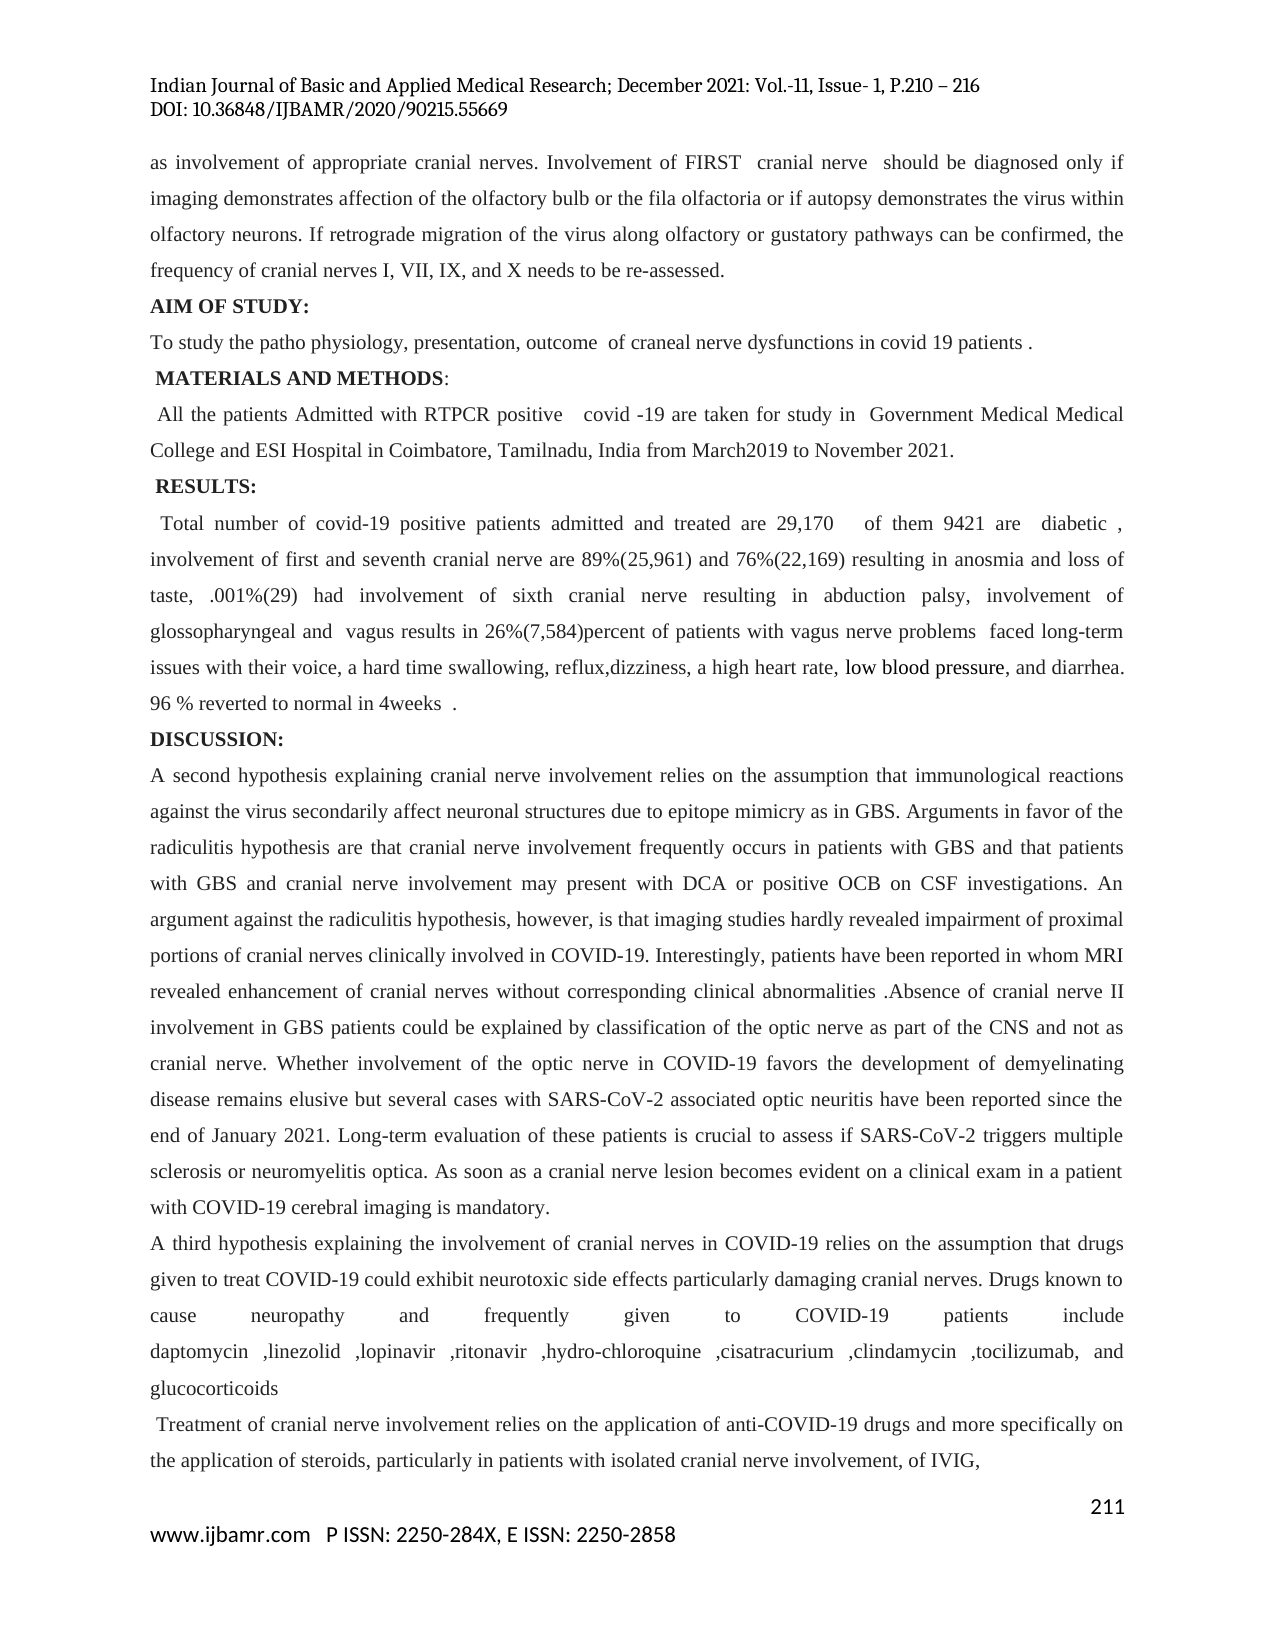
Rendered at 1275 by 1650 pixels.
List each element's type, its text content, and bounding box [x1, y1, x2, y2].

text To study the patho physiology, presentation, outcome of craneal nerve dysfunctions in covid 19 patients . [150, 330, 1125, 354]
text All the patients Admitted with RTPCR positive covid -19 are taken for study in Government Medical Medical College and ESI Hospital in Coimbatore, Tamilnadu, India from March2019 to November 2021. [150, 402, 1125, 462]
text Treatment of cranial nerve involvement relies on the application of anti-COVID-19 drugs and more specifically on the application of steroids, particularly in patients with isolated cranial nerve involvement, of IVIG, [150, 1411, 1125, 1472]
text RESULTS: [150, 474, 1125, 498]
text A third hypothesis explaining the involvement of cranial nerves in COVID-19 relies on the assumption that drugs given to treat COVID-19 could exhibit neurotoxic side effects particularly damaging cranial nerves. Drugs known to cause neuropathy and frequently given to COVID-19 patients include daptomycin ,linezolid ,lopinavir ,ritonavir ,hydro-chloroquine ,cisatracurium ,clindamycin ,tocilizumab, and glucocorticoids [150, 1231, 1125, 1399]
text AIM OF STUDY: [150, 294, 1125, 318]
text MATERIALS AND METHODS: [150, 366, 1125, 390]
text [150, 150, 1125, 282]
text A second hypothesis explaining cranial nerve involvement relies on the assumption that immunological reactions against the virus secondarily affect neuronal structures due to epitope mimicry as in GBS. Arguments in favor of the radiculitis hypothesis are that cranial nerve involvement frequently occurs in patients with GBS and that patients with GBS and cranial nerve involvement may present with DCA or positive OCB on CSF investigations. An argument against the radiculitis hypothesis, however, is that imaging studies hardly revealed impairment of proximal portions of cranial nerves clinically involved in COVID-19. Interestingly, patients have been reported in whom MRI revealed enhancement of cranial nerves without corresponding clinical abnormalities .Absence of cranial nerve II involvement in GBS patients could be explained by classification of the optic nerve as part of the CNS and not as cranial nerve. Whether involvement of the optic nerve in COVID-19 favors the development of demyelinating disease remains elusive but several cases with SARS-CoV-2 associated optic neuritis have been reported since the end of January 2021. Long-term evaluation of these patients is crucial to assess if SARS-CoV-2 triggers multiple sclerosis or neuromyelitis optica. As soon as a cranial nerve lesion becomes evident on a clinical exam in a patient with COVID-19 cerebral imaging is mandatory. [150, 763, 1125, 1219]
text Total number of covid-19 positive patients admitted and treated are 29,170 of them 9421 are diabetic , involvement of first and seventh cranial nerve are 89%(25,961) and 76%(22,169) resulting in anosmia and loss of taste, .001%(29) had involvement of sixth cranial nerve resulting in abduction palsy, involvement of glossopharyngeal and vagus results in 26%(7,584)percent of patients with vagus nerve problems faced long-term issues with their voice, a hard time swallowing, reflux,dizziness, a high heart rate, low blood pressure, and diarrhea. 96 % reverted to normal in 4weeks . [150, 510, 1125, 715]
text DISCUSSION: [150, 727, 1125, 751]
